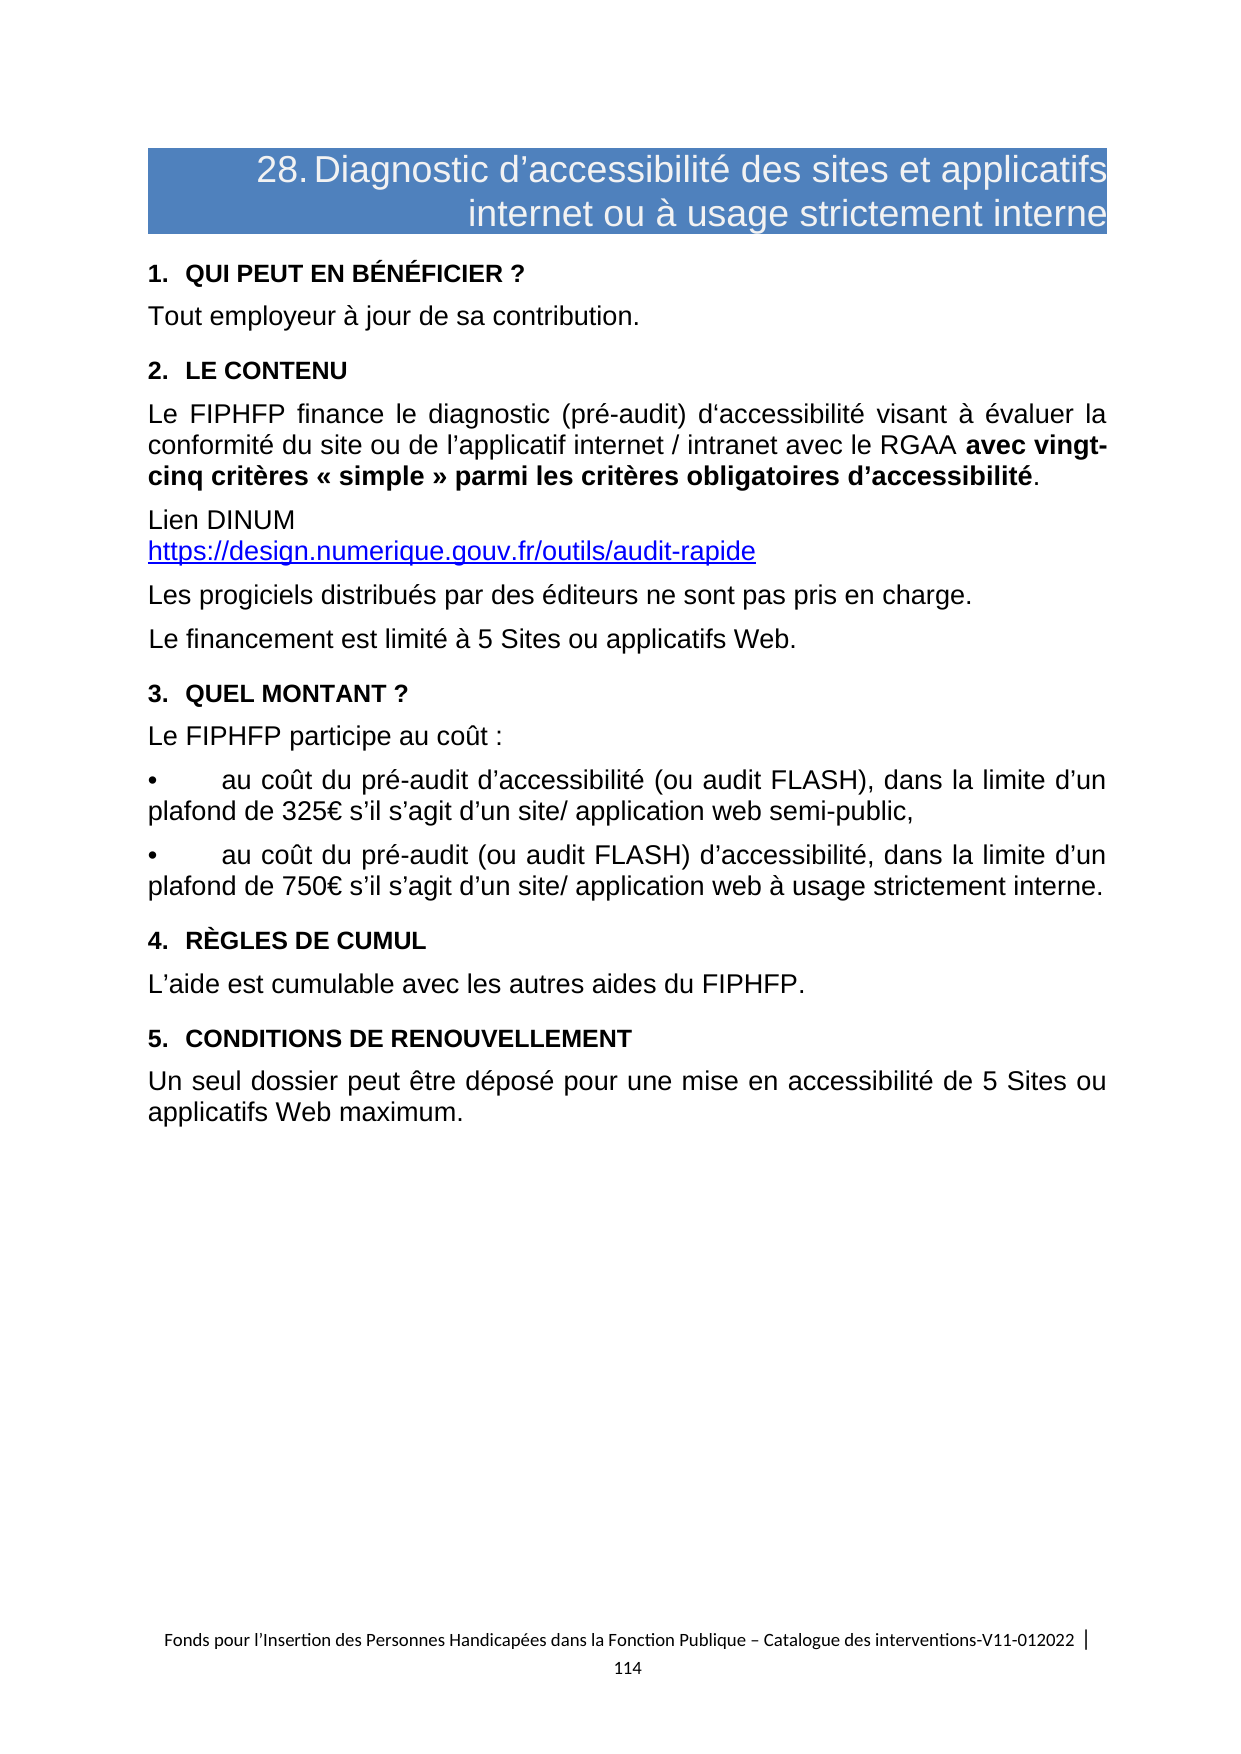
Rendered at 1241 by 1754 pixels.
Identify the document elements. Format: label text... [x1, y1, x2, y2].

text Un seul dossier peut être déposé pour une mise en accessibilité de 5 Sites ou applicatifs Web maximum. [148, 1065, 1107, 1128]
text Les progiciels distribués par des éditeurs ne sont pas pris en charge. [148, 579, 1107, 610]
list QUI PEUT EN BÉNÉFICIER ? [148, 259, 1107, 288]
text Lien DINUM [148, 504, 1107, 535]
text L’aide est cumulable avec les autres aides du FIPHFP. [148, 968, 1107, 999]
text Le FIPHFP finance le diagnostic (pré-audit) d‘accessibilité visant à évaluer la conformité du site ou de l’applicatif internet / intranet avec le RGAA avec vingt-cinq critères « simple » parmi les critères obligatoires d’accessibilité. [148, 398, 1107, 491]
list RÈGLES DE CUMUL [148, 926, 1107, 955]
list QUEL MONTANT ? [148, 679, 1107, 708]
text Le FIPHFP participe au coût : [148, 720, 1107, 751]
text Tout employeur à jour de sa contribution. [148, 300, 1107, 331]
list LE CONTENU [148, 356, 1107, 385]
text Le financement est limité à 5 Sites ou applicatifs Web. [148, 623, 1107, 654]
list CONDITIONS DE RENOUVELLEMENT [148, 1024, 1107, 1053]
text • au coût du pré-audit d’accessibilité (ou audit FLASH), dans la limite d’un plafond de 325€ s’il s’agit d’un site/ application web semi-public, [148, 764, 1107, 826]
text 28. Diagnostic d’accessibilité des sites et applicatifs internet ou à usage strictement interne [148, 148, 1107, 234]
text https://design.numerique.gouv.fr/outils/audit-rapide [148, 535, 1107, 566]
text • au coût du pré-audit (ou audit FLASH) d’accessibilité, dans la limite d’un plafond de 750€ s’il s’agit d’un site/ application web à usage strictement interne. [148, 839, 1107, 901]
